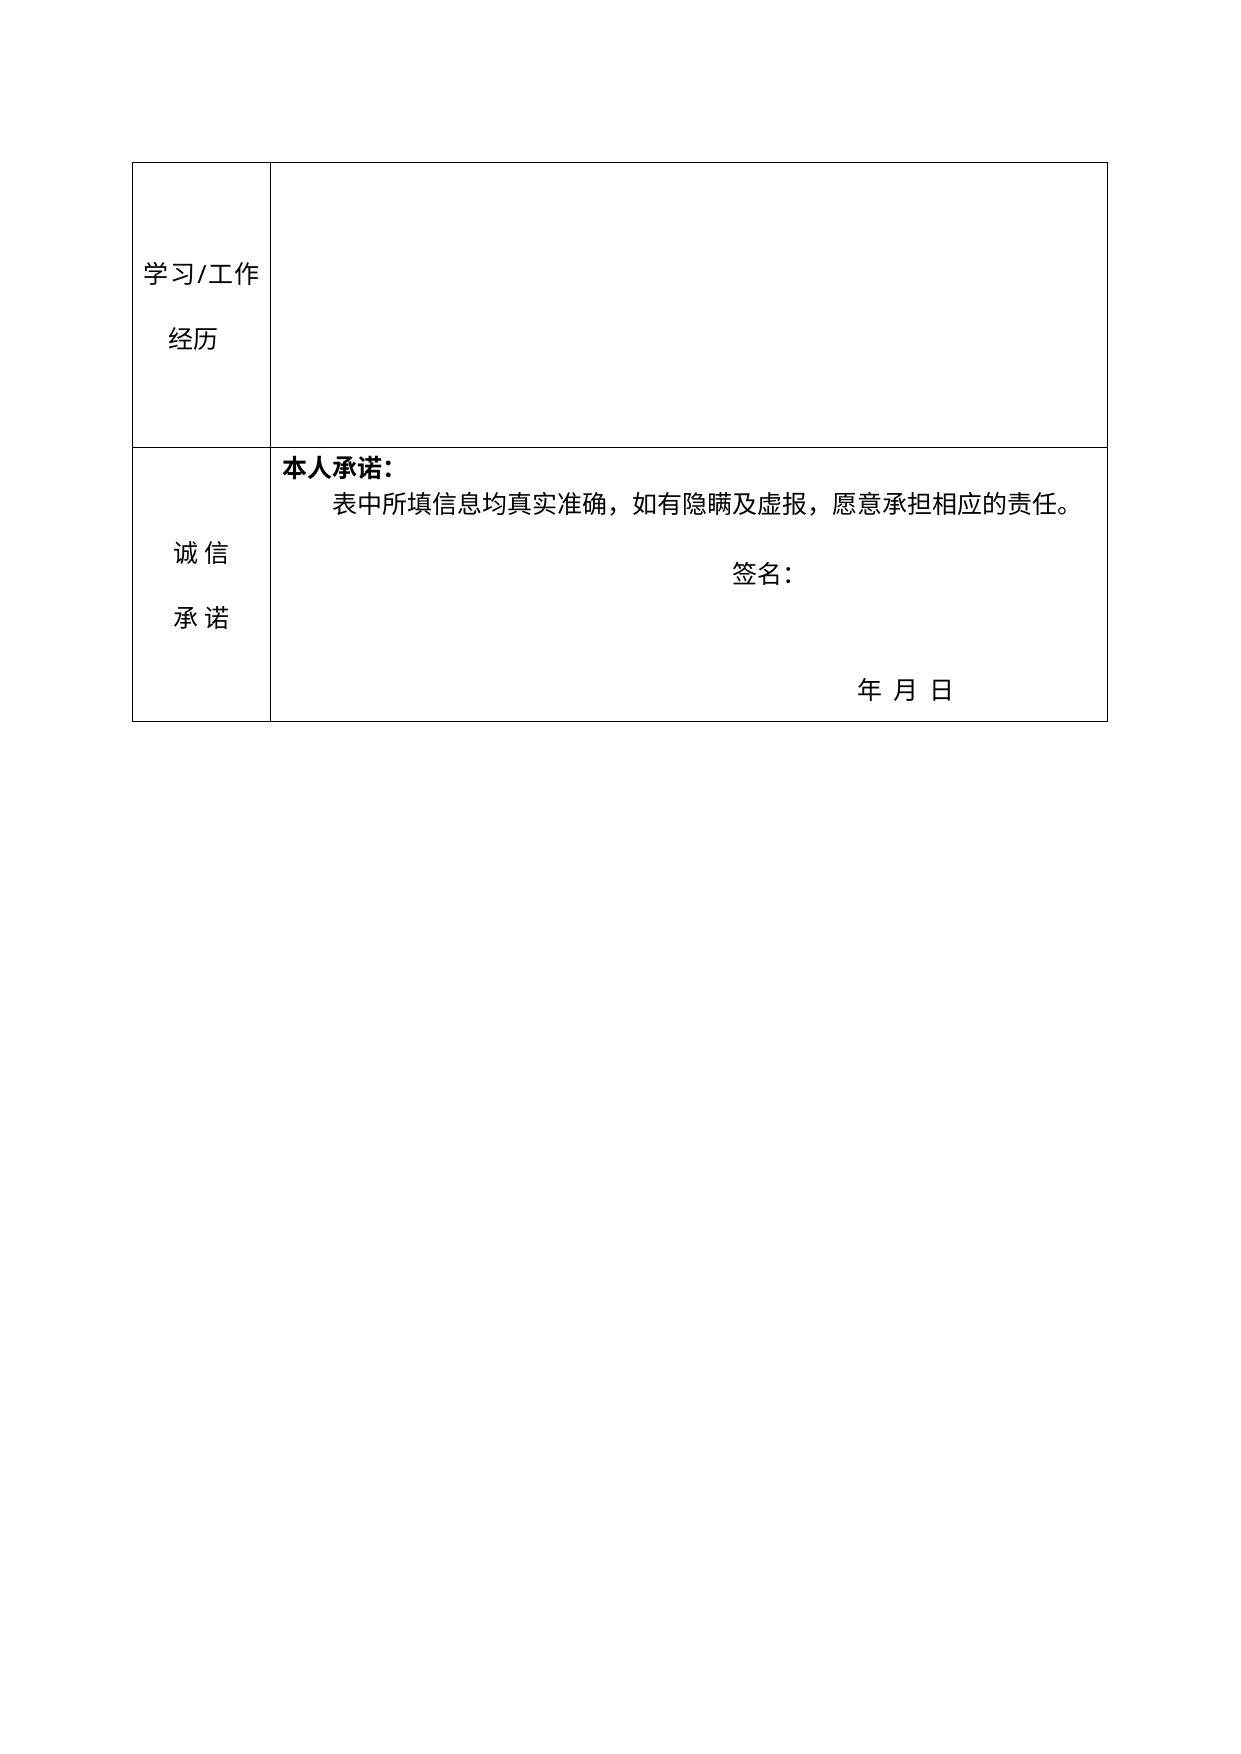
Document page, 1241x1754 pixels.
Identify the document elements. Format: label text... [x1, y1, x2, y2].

table_cell 学习/工作经历 [133, 163, 270, 447]
table_cell 诚 信 承 诺 [133, 448, 270, 721]
table_cell 本人承诺： 表中所填信息均真实准确，如有隐瞒及虚报，愿意承担相应的责任。 签名： 年 月 日 [271, 448, 1107, 721]
table_cell [271, 163, 1107, 447]
